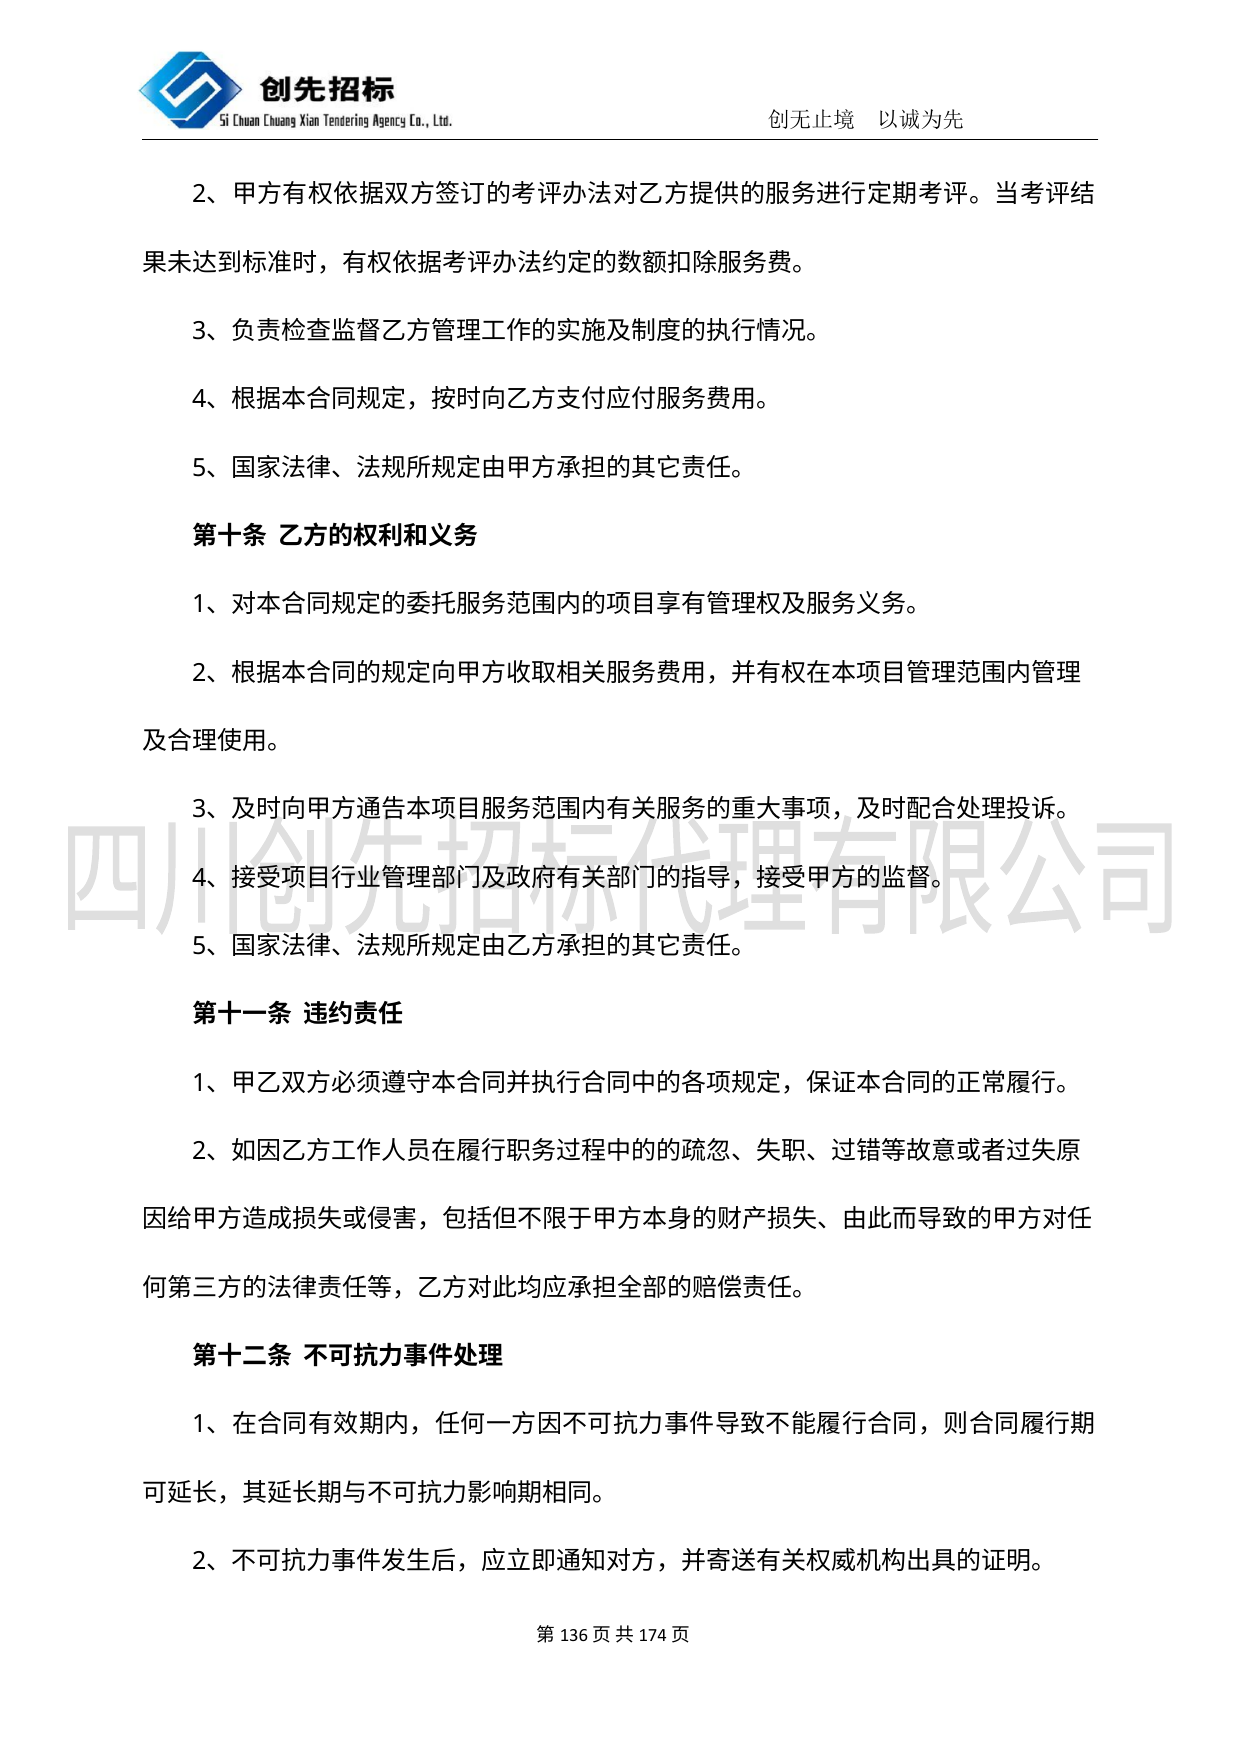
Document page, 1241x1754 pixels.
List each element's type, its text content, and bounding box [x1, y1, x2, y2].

text 1、对本合同规定的委托服务范围内的项目享有管理权及服务义务。 [142, 568, 1098, 636]
text 1、在合同有效期内，任何一方因不可抗力事件导致不能履行合同，则合同履行期可延长，其延长期与不可抗力影响期相同。 [142, 1388, 1098, 1524]
text 第十二条 不可抗力事件处理 [142, 1319, 1098, 1388]
text 5、国家法律、法规所规定由甲方承担的其它责任。 [142, 431, 1098, 499]
text 2、根据本合同的规定向甲方收取相关服务费用，并有权在本项目管理范围内管理及合理使用。 [142, 636, 1098, 773]
text 第十一条 违约责任 [142, 978, 1098, 1046]
picture [136, 49, 454, 130]
text 2、如因乙方工作人员在履行职务过程中的的疏忽、失职、过错等故意或者过失原因给甲方造成损失或侵害，包括但不限于甲方本身的财产损失、由此而导致的甲方对任何第三方的法律责任等，乙方对此均应承担全部的赔偿责任。 [142, 1114, 1098, 1319]
text 4、根据本合同规定，按时向乙方支付应付服务费用。 [142, 363, 1098, 431]
text 1、甲乙双方必须遵守本合同并执行合同中的各项规定，保证本合同的正常履行。 [142, 1046, 1098, 1114]
text 第十条 乙方的权利和义务 [142, 499, 1098, 568]
text 2、不可抗力事件发生后，应立即通知对方，并寄送有关权威机构出具的证明。 [142, 1524, 1098, 1593]
text 4、接受项目行业管理部门及政府有关部门的指导，接受甲方的监督。 [142, 841, 1098, 909]
text 3、及时向甲方通告本项目服务范围内有关服务的重大事项，及时配合处理投诉。 [142, 773, 1098, 841]
text 5、国家法律、法规所规定由乙方承担的其它责任。 [142, 909, 1098, 978]
text 3、负责检查监督乙方管理工作的实施及制度的执行情况。 [142, 294, 1098, 363]
text 2、甲方有权依据双方签订的考评办法对乙方提供的服务进行定期考评。当考评结果未达到标准时，有权依据考评办法约定的数额扣除服务费。 [142, 158, 1098, 294]
